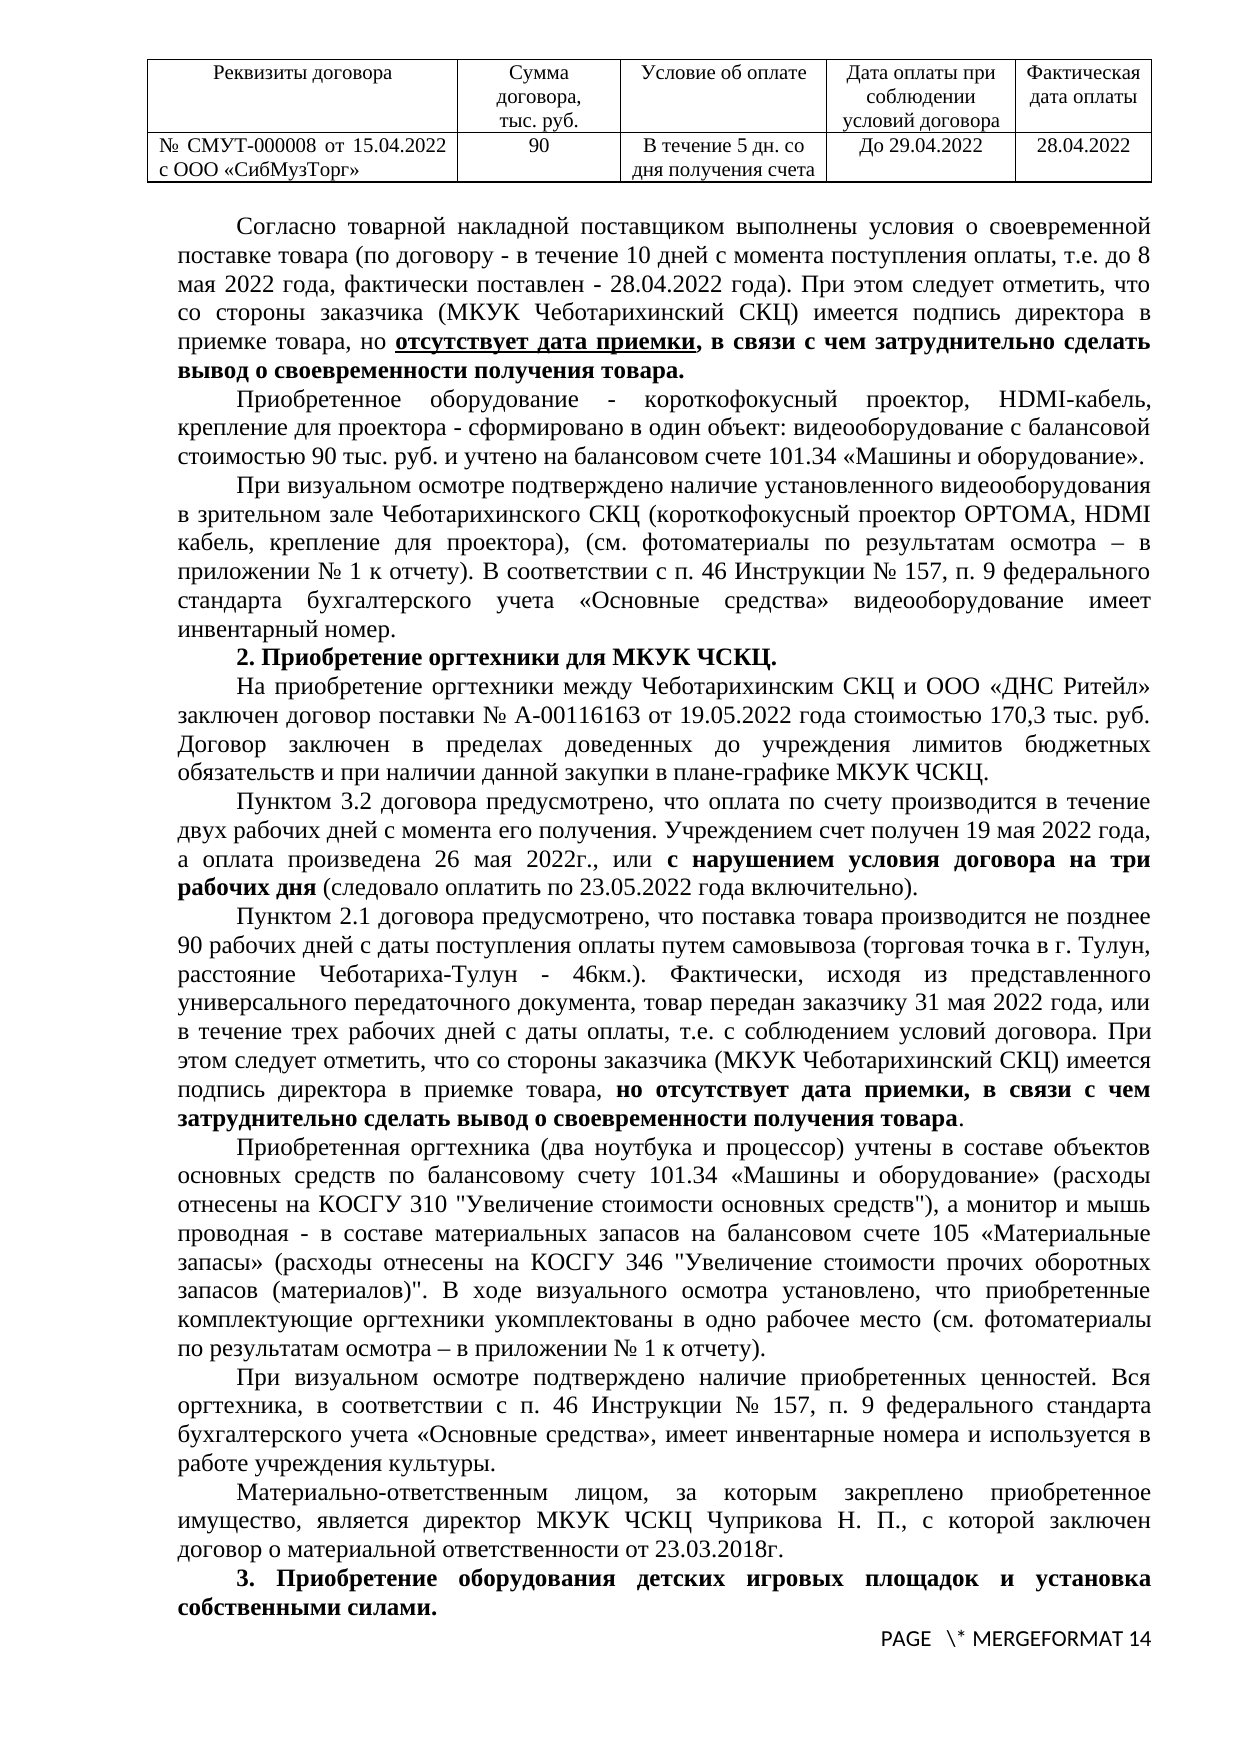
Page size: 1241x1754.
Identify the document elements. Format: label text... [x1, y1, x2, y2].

table_cell До 29.04.2022 [827, 133, 1015, 181]
table_header Условие об оплате [621, 60, 826, 132]
list Приобретенная оргтехника (два ноутбука и процессор) учтены в составе объектов основных средств по балансовому счету 101.34 «Машины и оборудование» (расходы отнесены на КОСГУ 310 "Увеличение стоимости основных средств"), а монитор и мышь проводная - в составе материальных запасов на балансовом счете 105 «Материальные запасы» (расходы отнесены на КОСГУ 346 "Увеличение стоимости прочих оборотных запасов (материалов)". В ходе визуального осмотра установлено, что приобретенные комплектующие оргтехники укомплектованы в одно рабочее место (см. фотоматериалы по результатам осмотра – в приложении № 1 к отчету). [177, 1132, 1152, 1362]
list Материально-ответственным лицом, за которым закреплено приобретенное имущество, является директор МКУК ЧСКЦ Чуприкова Н. П., с которой заключен договор о материальной ответственности от 23.03.2018г. [177, 1477, 1152, 1563]
table_cell В течение 5 дн. со дня получения счета [621, 133, 826, 181]
table_cell № СМУТ-000008 от 15.04.2022 с ООО «СибМузТорг» [148, 133, 457, 181]
table_header Дата оплаты при соблюдении условий договора [827, 60, 1015, 132]
list Согласно товарной накладной поставщиком выполнены условия о своевременной поставке товара (по договору - в течение 10 дней с момента поступления оплаты, т.е. до 8 мая 2022 года, фактически поставлен - 28.04.2022 года). При этом следует отметить, что со стороны заказчика (МКУК Чеботарихинский СКЦ) имеется подпись директора в приемке товара, но отсутствует дата приемки, в связи с чем затруднительно сделать вывод о своевременности получения товара. [177, 211, 1152, 384]
table_header Реквизиты договора [148, 60, 457, 132]
table_header Сумма договора, тыс. руб. [458, 60, 620, 132]
list При визуальном осмотре подтверждено наличие приобретенных ценностей. Вся оргтехника, в соответствии с п. 46 Инструкции № 157, п. 9 федерального стандарта бухгалтерского учета «Основные средства», имеет инвентарные номера и используется в работе учреждения культуры. [177, 1362, 1152, 1477]
list Пунктом 2.1 договора предусмотрено, что поставка товара производится не позднее 90 рабочих дней с даты поступления оплаты путем самовывоза (торговая точка в г. Тулун, расстояние Чеботариха-Тулун - 46км.). Фактически, исходя из представленного универсального передаточного документа, товар передан заказчику 31 мая 2022 года, или в течение трех рабочих дней с даты оплаты, т.е. с соблюдением условий договора. При этом следует отметить, что со стороны заказчика (МКУК Чеботарихинский СКЦ) имеется подпись директора в приемке товара, но отсутствует дата приемки, в связи с чем затруднительно сделать вывод о своевременности получения товара. [177, 901, 1152, 1132]
list На приобретение оргтехники между Чеботарихинским СКЦ и ООО «ДНС Ритейл» заключен договор поставки № А-00116163 от 19.05.2022 года стоимостью 170,3 тыс. руб. Договор заключен в пределах доведенных до учреждения лимитов бюджетных обязательств и при наличии данной закупки в плане-графике МКУК ЧСКЦ. [177, 671, 1152, 786]
list Пунктом 3.2 договора предусмотрено, что оплата по счету производится в течение двух рабочих дней с момента его получения. Учреждением счет получен 19 мая 2022 года, а оплата произведена 26 мая 2022г., или с нарушением условия договора на три рабочих дня (следовало оплатить по 23.05.2022 года включительно). [177, 786, 1152, 901]
table_cell 28.04.2022 [1016, 133, 1151, 181]
text 3. Приобретение оборудования детских игровых площадок и установка собственными силами. [177, 1563, 1152, 1621]
table_cell 90 [458, 133, 620, 181]
list При визуальном осмотре подтверждено наличие установленного видеооборудования в зрительном зале Чеботарихинского СКЦ (короткофокусный проектор OPTOMA, HDMI кабель, крепление для проектора), (см. фотоматериалы по результатам осмотра – в приложении № 1 к отчету). В соответствии с п. 46 Инструкции № 157, п. 9 федерального стандарта бухгалтерского учета «Основные средства» видеооборудование имеет инвентарный номер. [177, 470, 1152, 642]
list 2. Приобретение оргтехники для МКУК ЧСКЦ. [177, 642, 1152, 671]
list Приобретенное оборудование - короткофокусный проектор, НDMI-кабель, крепление для проектора - сформировано в один объект: видеооборудование с балансовой стоимостью 90 тыс. руб. и учтено на балансовом счете 101.34 «Машины и оборудование». [177, 384, 1152, 470]
table_header Фактическая дата оплаты [1016, 60, 1151, 132]
